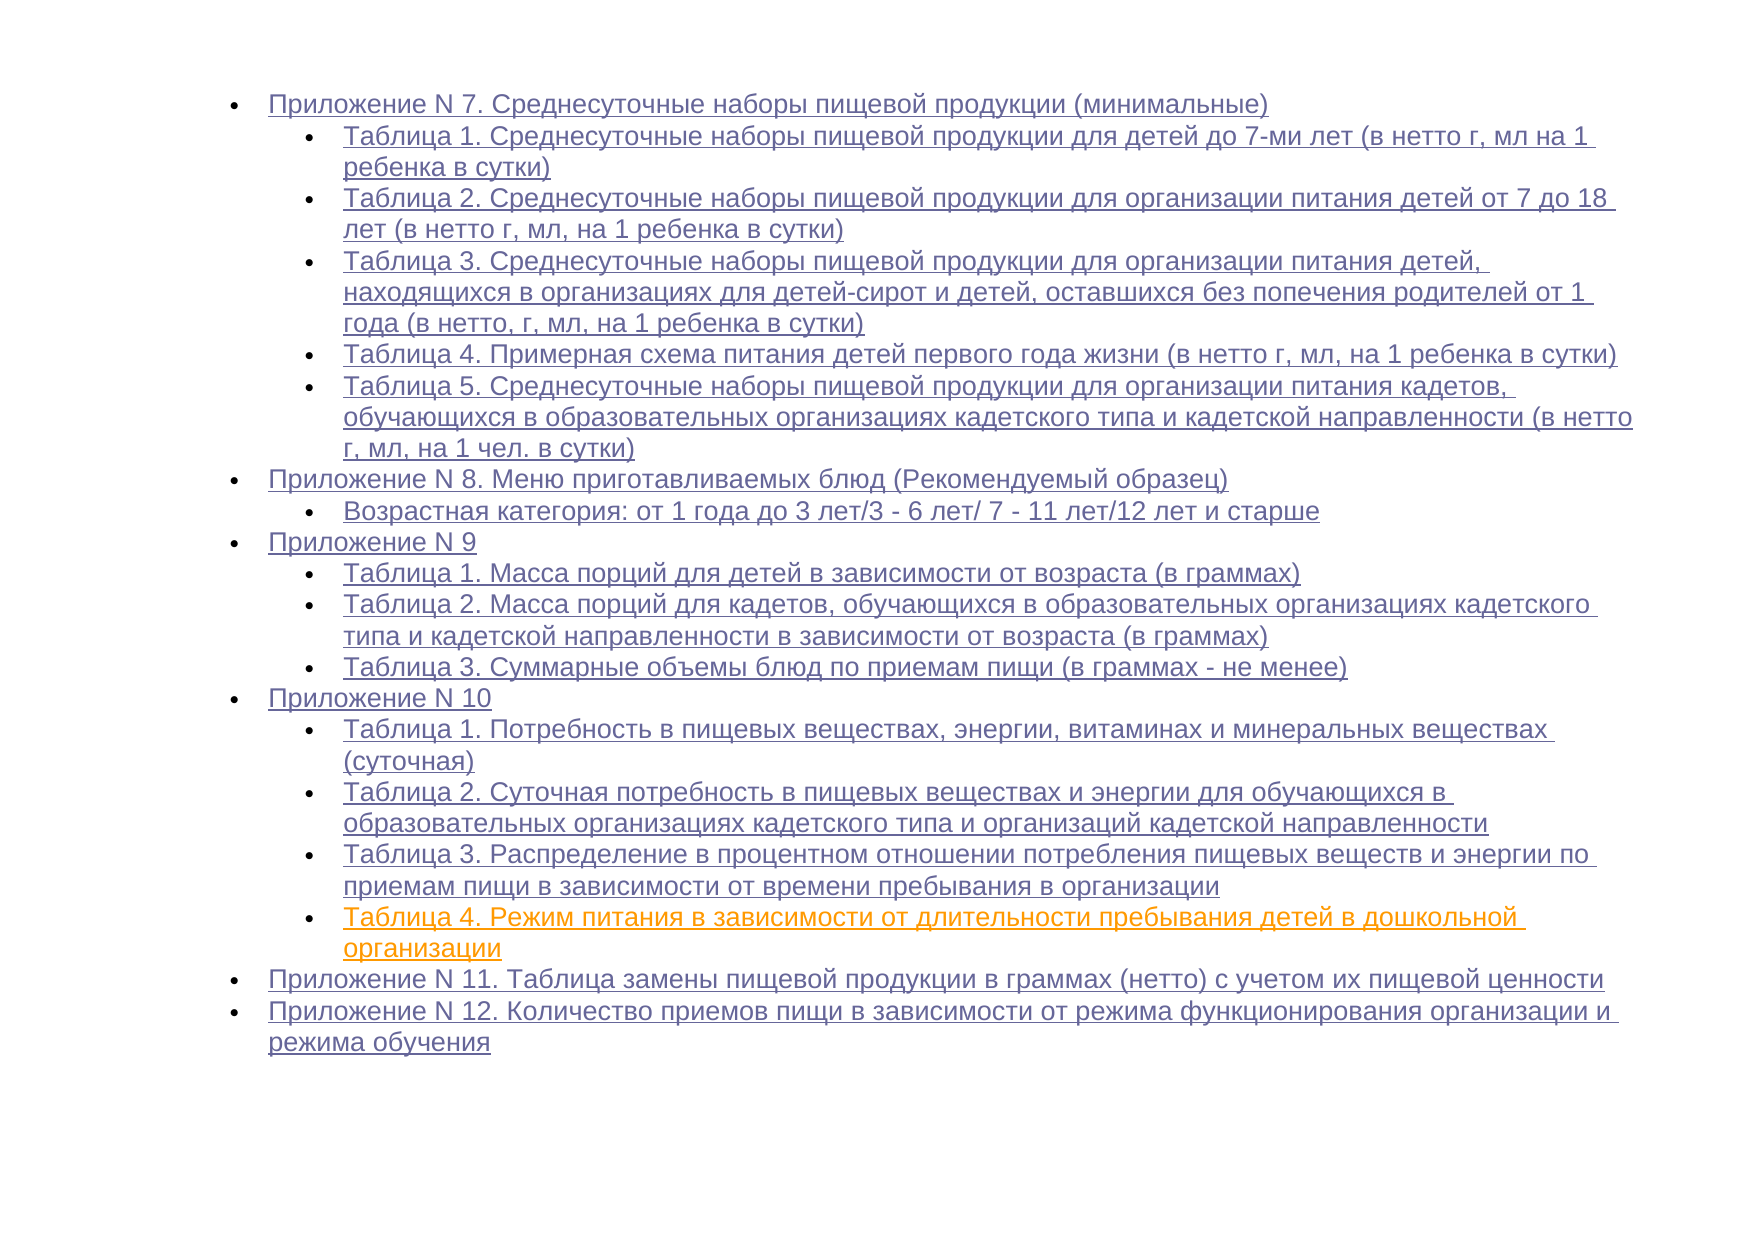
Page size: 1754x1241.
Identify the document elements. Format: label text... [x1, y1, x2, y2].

list Возрастная категория: от 1 года до 3 лет/3 - 6 лет/ 7 - 11 лет/12 лет и старше [306, 495, 1636, 526]
list Таблица 3. Распределение в процентном отношении потребления пищевых веществ и энергии по приемам пищи в зависимости от времени пребывания в организации [306, 838, 1636, 901]
list Приложение N 11. Таблица замены пищевой продукции в граммах (нетто) с учетом их пищевой ценности [231, 963, 1636, 995]
list Таблица 3. Суммарные объемы блюд по приемам пищи (в граммах - не менее) [306, 651, 1636, 682]
list Таблица 5. Среднесуточные наборы пищевой продукции для организации питания кадетов, обучающихся в образовательных организациях кадетского типа и кадетской направленности (в нетто г, мл, на 1 чел. в сутки) [306, 370, 1636, 463]
list Приложение N 10 [231, 682, 1636, 713]
list Приложение N 7. Среднесуточные наборы пищевой продукции (минимальные) [231, 88, 1636, 120]
list Таблица 3. Среднесуточные наборы пищевой продукции для организации питания детей, находящихся в организациях для детей-сирот и детей, оставшихся без попечения родителей от 1 года (в нетто, г, мл, на 1 ребенка в сутки) [306, 245, 1636, 338]
list Приложение N 12. Количество приемов пищи в зависимости от режима функционирования организации и режима обучения [231, 995, 1636, 1057]
list Таблица 1. Потребность в пищевых веществах, энергии, витаминах и минеральных веществах (суточная) [306, 713, 1636, 776]
list Таблица 2. Среднесуточные наборы пищевой продукции для организации питания детей от 7 до 18 лет (в нетто г, мл, на 1 ребенка в сутки) [306, 182, 1636, 245]
list Таблица 4. Примерная схема питания детей первого года жизни (в нетто г, мл, на 1 ребенка в сутки) [306, 338, 1636, 370]
list Таблица 1. Среднесуточные наборы пищевой продукции для детей до 7-ми лет (в нетто г, мл на 1 ребенка в сутки) [306, 120, 1636, 182]
list Таблица 2. Суточная потребность в пищевых веществах и энергии для обучающихся в образовательных организациях кадетского типа и организаций кадетской направленности [306, 776, 1636, 838]
list Приложение N 9 [231, 526, 1636, 557]
list Таблица 4. Режим питания в зависимости от длительности пребывания детей в дошкольной организации [306, 901, 1636, 963]
list Таблица 1. Масса порций для детей в зависимости от возраста (в граммах) [306, 557, 1636, 588]
list Приложение N 8. Меню приготавливаемых блюд (Рекомендуемый образец) [231, 463, 1636, 495]
list Таблица 2. Масса порций для кадетов, обучающихся в образовательных организациях кадетского типа и кадетской направленности в зависимости от возраста (в граммах) [306, 588, 1636, 651]
